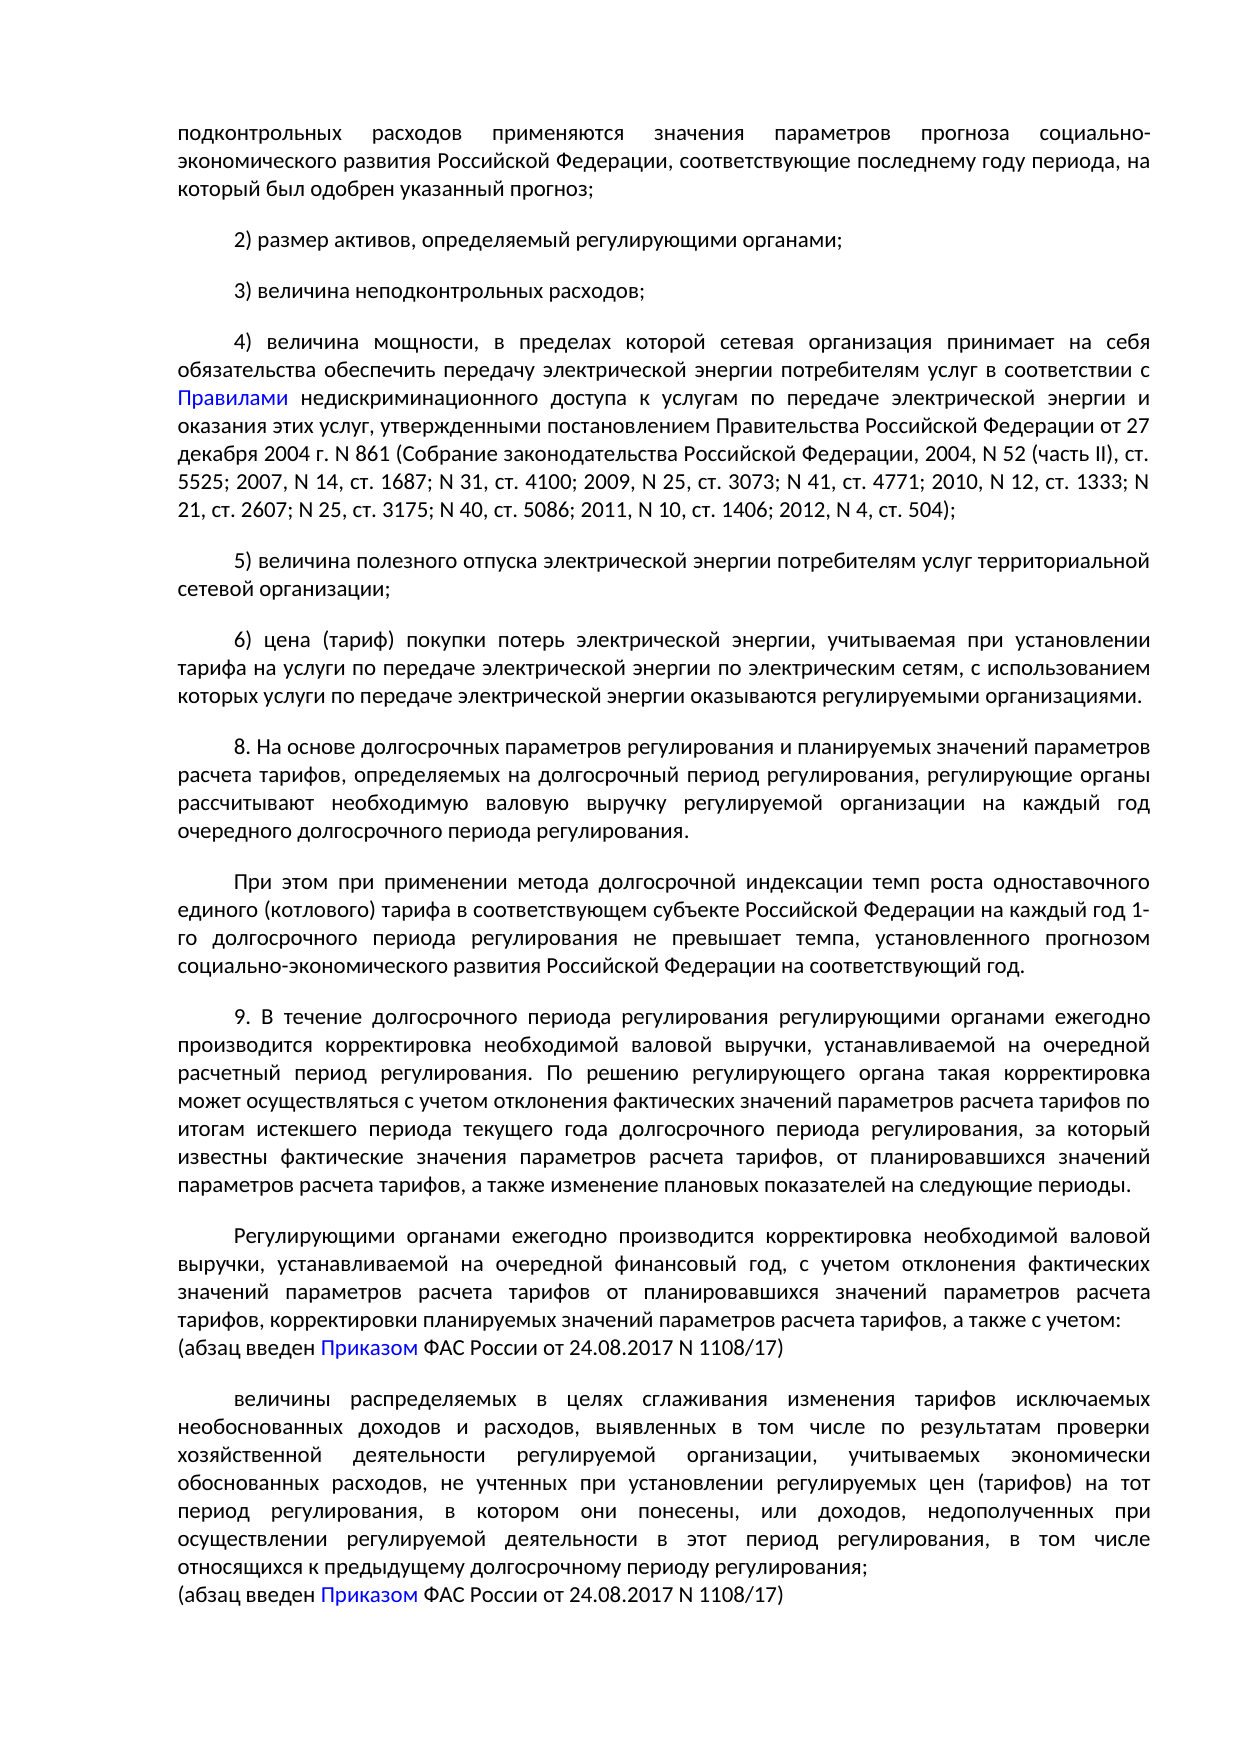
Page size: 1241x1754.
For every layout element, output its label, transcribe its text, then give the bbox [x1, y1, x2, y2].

text величины распределяемых в целях сглаживания изменения тарифов исключаемых необоснованных доходов и расходов, выявленных в том числе по результатам проверки хозяйственной деятельности регулируемой организации, учитываемых экономически обоснованных расходов, не учтенных при установлении регулируемых цен (тарифов) на тот период регулирования, в котором они понесены, или доходов, недополученных при осуществлении регулируемой деятельности в этот период регулирования, в том числе относящихся к предыдущему долгосрочному периоду регулирования; [177, 1384, 1152, 1580]
text 2) размер активов, определяемый регулирующими органами; [177, 225, 1152, 253]
text (абзац введен Приказом ФАС России от 24.08.2017 N 1108/17) [177, 1333, 1152, 1361]
text Регулирующими органами ежегодно производится корректировка необходимой валовой выручки, устанавливаемой на очередной финансовый год, с учетом отклонения фактических значений параметров расчета тарифов от планировавшихся значений параметров расчета тарифов, корректировки планируемых значений параметров расчета тарифов, а также с учетом: [177, 1221, 1152, 1333]
text 5) величина полезного отпуска электрической энергии потребителям услуг территориальной сетевой организации; [177, 546, 1152, 602]
text 4) величина мощности, в пределах которой сетевая организация принимает на себя обязательства обеспечить передачу электрической энергии потребителям услуг в соответствии с Правилами недискриминационного доступа к услугам по передаче электрической энергии и оказания этих услуг, утвержденными постановлением Правительства Российской Федерации от 27 декабря 2004 г. N 861 (Собрание законодательства Российской Федерации, 2004, N 52 (часть II), ст. 5525; 2007, N 14, ст. 1687; N 31, ст. 4100; 2009, N 25, ст. 3073; N 41, ст. 4771; 2010, N 12, ст. 1333; N 21, ст. 2607; N 25, ст. 3175; N 40, ст. 5086; 2011, N 10, ст. 1406; 2012, N 4, ст. 504); [177, 327, 1152, 523]
text (абзац введен Приказом ФАС России от 24.08.2017 N 1108/17) [177, 1580, 1152, 1608]
text 9. В течение долгосрочного периода регулирования регулирующими органами ежегодно производится корректировка необходимой валовой выручки, устанавливаемой на очередной расчетный период регулирования. По решению регулирующего органа такая корректировка может осуществляться с учетом отклонения фактических значений параметров расчета тарифов по итогам истекшего периода текущего года долгосрочного периода регулирования, за который известны фактические значения параметров расчета тарифов, от планировавшихся значений параметров расчета тарифов, а также изменение плановых показателей на следующие периоды. [177, 1002, 1152, 1198]
text 6) цена (тариф) покупки потерь электрической энергии, учитываемая при установлении тарифа на услуги по передаче электрической энергии по электрическим сетям, с использованием которых услуги по передаче электрической энергии оказываются регулируемыми организациями. [177, 625, 1152, 709]
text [177, 118, 1152, 202]
text При этом при применении метода долгосрочной индексации темп роста одноставочного единого (котлового) тарифа в соответствующем субъекте Российской Федерации на каждый год 1-го долгосрочного периода регулирования не превышает темпа, установленного прогнозом социально-экономического развития Российской Федерации на соответствующий год. [177, 867, 1152, 979]
text 8. На основе долгосрочных параметров регулирования и планируемых значений параметров расчета тарифов, определяемых на долгосрочный период регулирования, регулирующие органы рассчитывают необходимую валовую выручку регулируемой организации на каждый год очередного долгосрочного периода регулирования. [177, 732, 1152, 844]
text 3) величина неподконтрольных расходов; [177, 276, 1152, 304]
